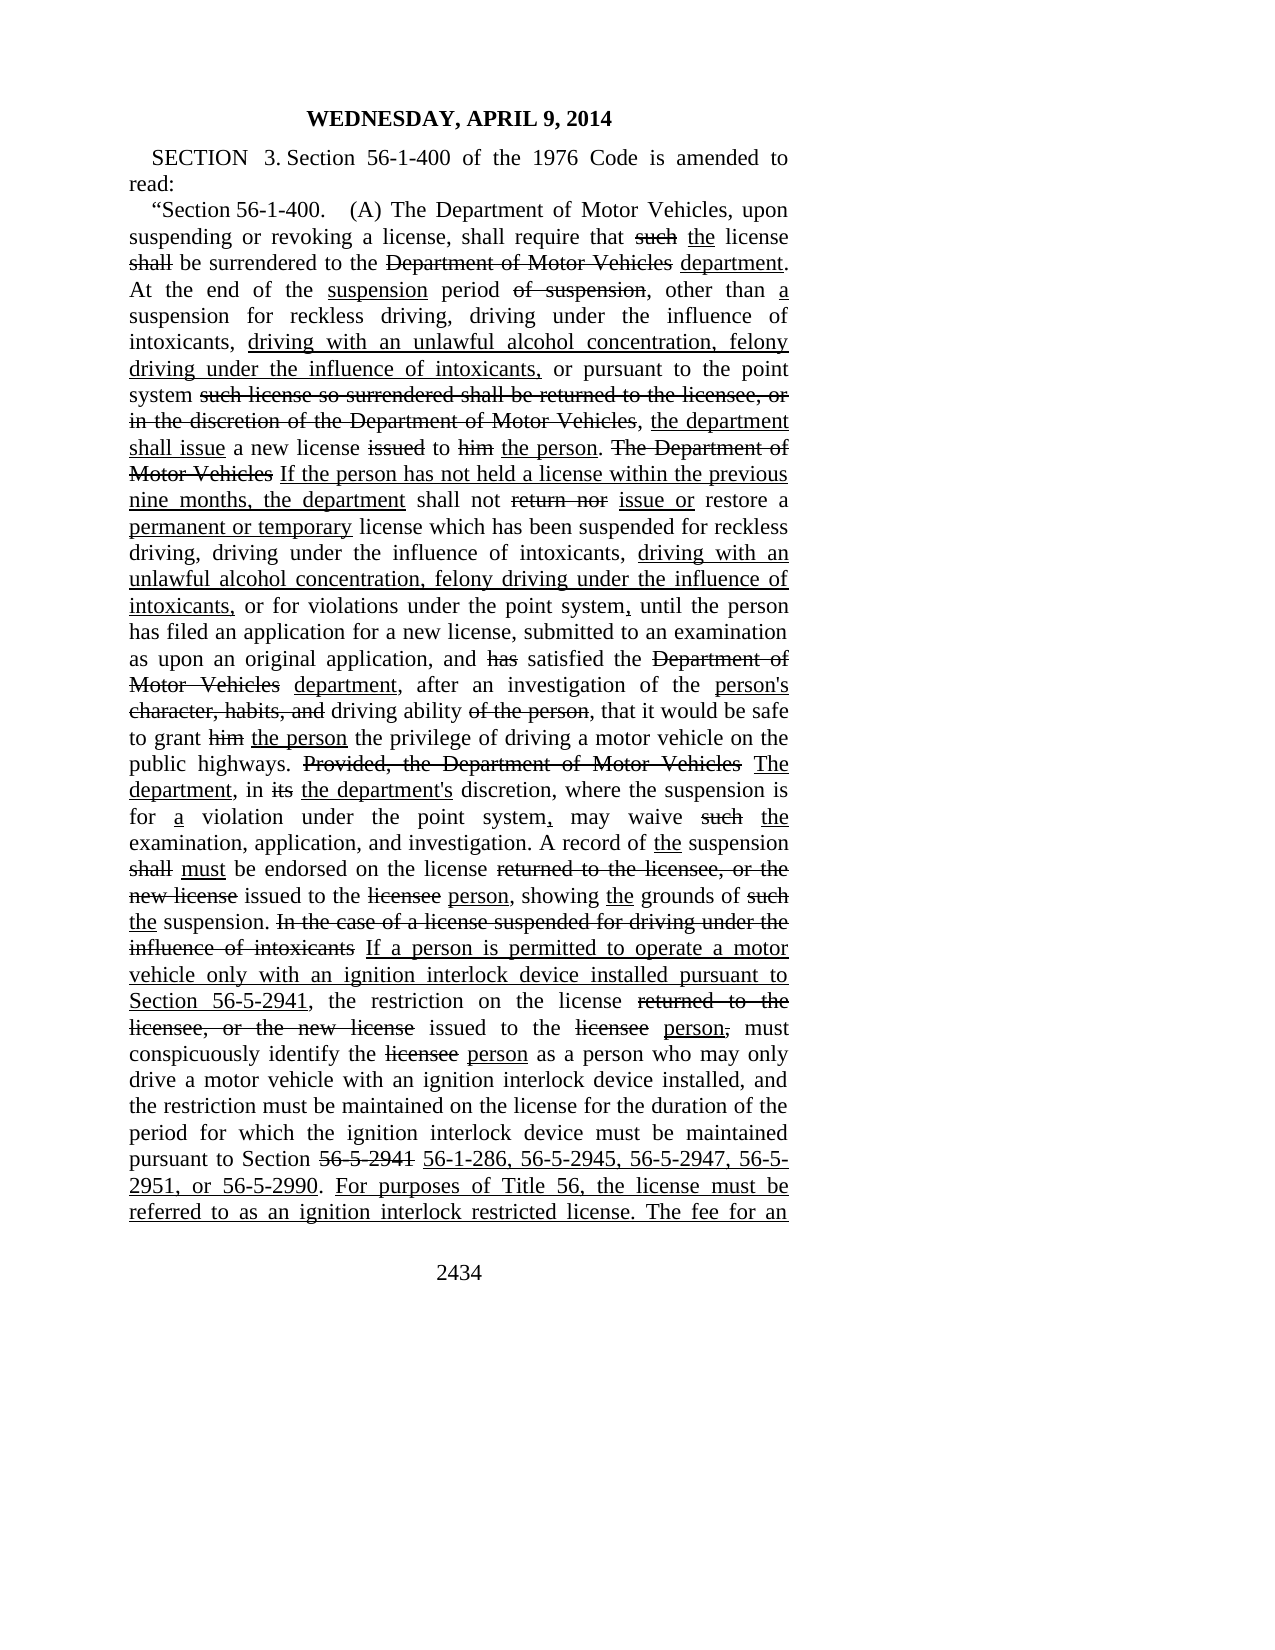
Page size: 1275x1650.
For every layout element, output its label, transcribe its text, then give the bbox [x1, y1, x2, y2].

text SECTION 3. Section 56-1-400 of the 1976 Code is amended to read: [129, 144, 789, 197]
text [129, 985, 789, 1221]
